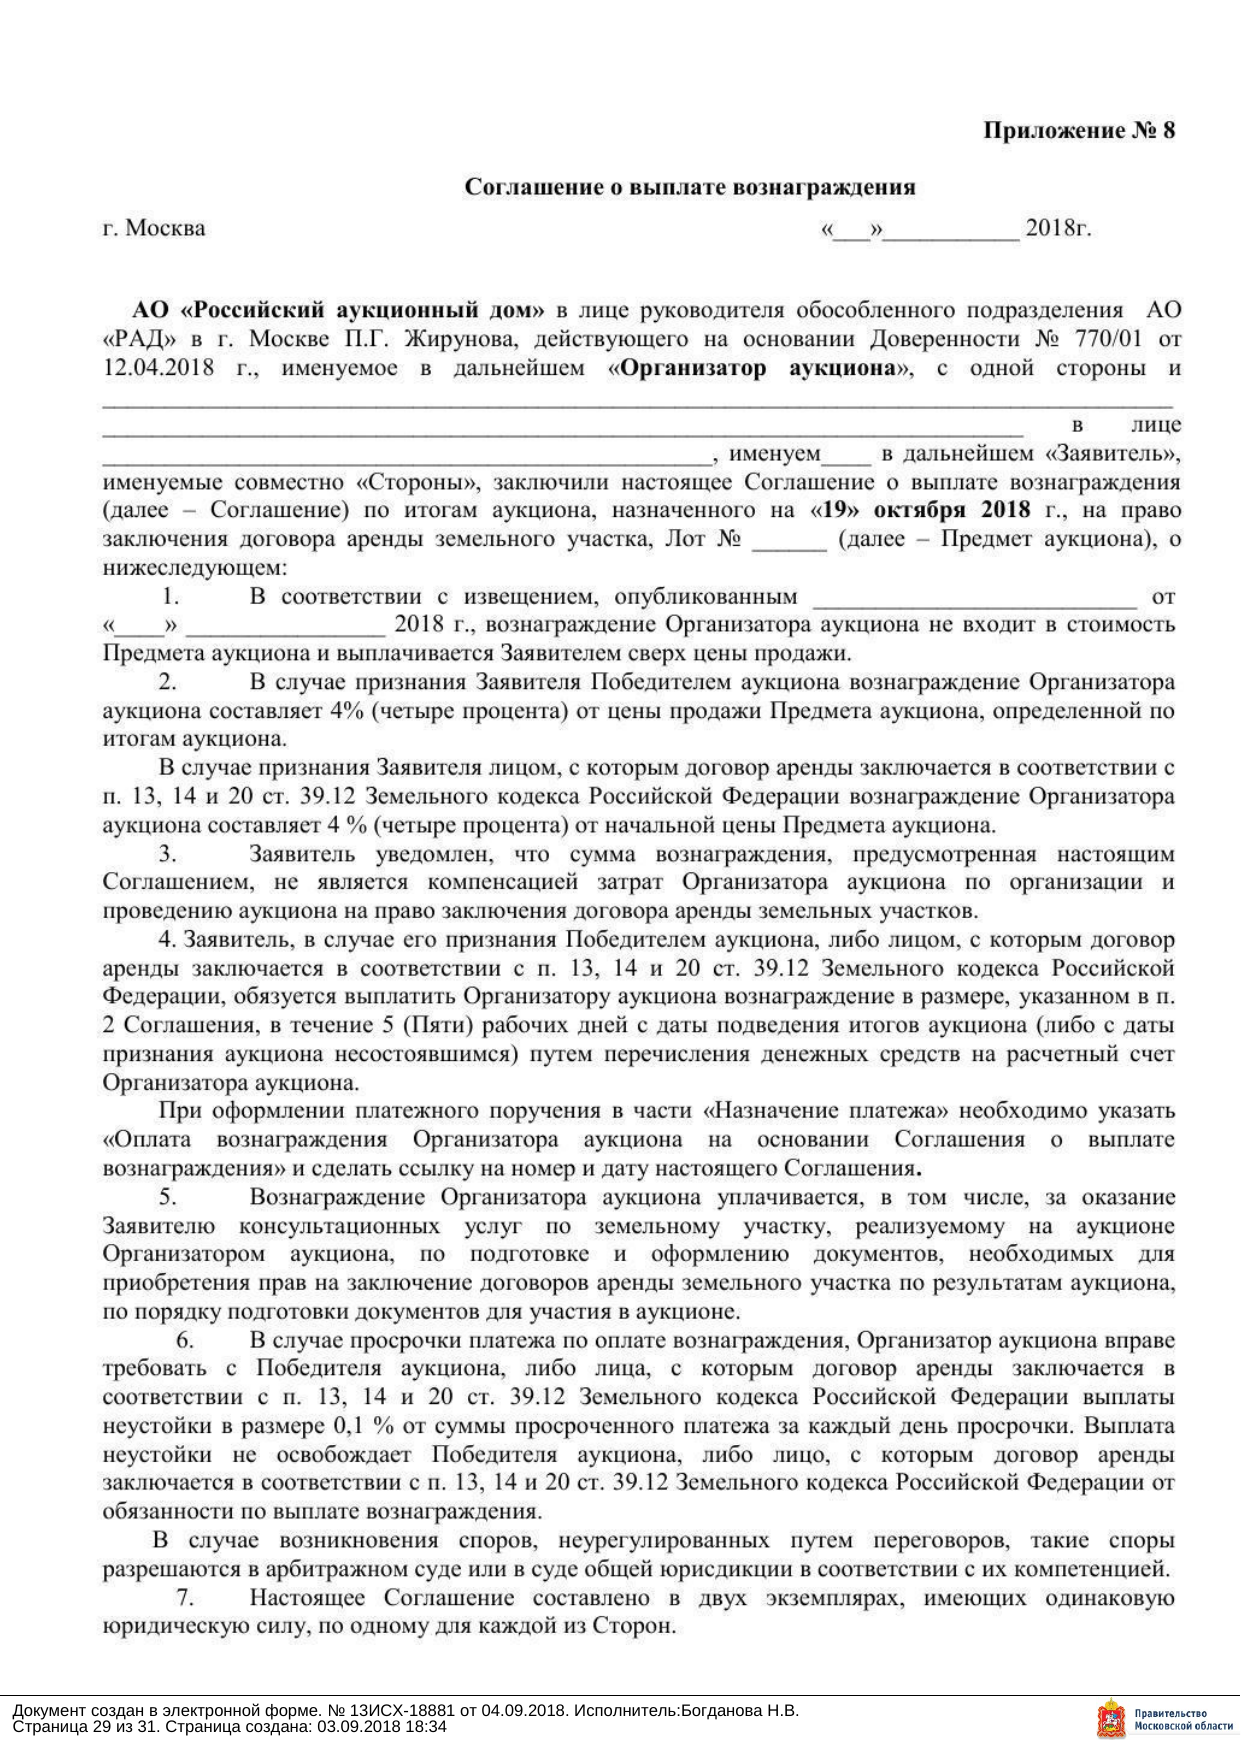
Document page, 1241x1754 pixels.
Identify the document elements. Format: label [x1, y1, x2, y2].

picture [1096, 1697, 1241, 1740]
picture [96, 114, 1185, 1645]
